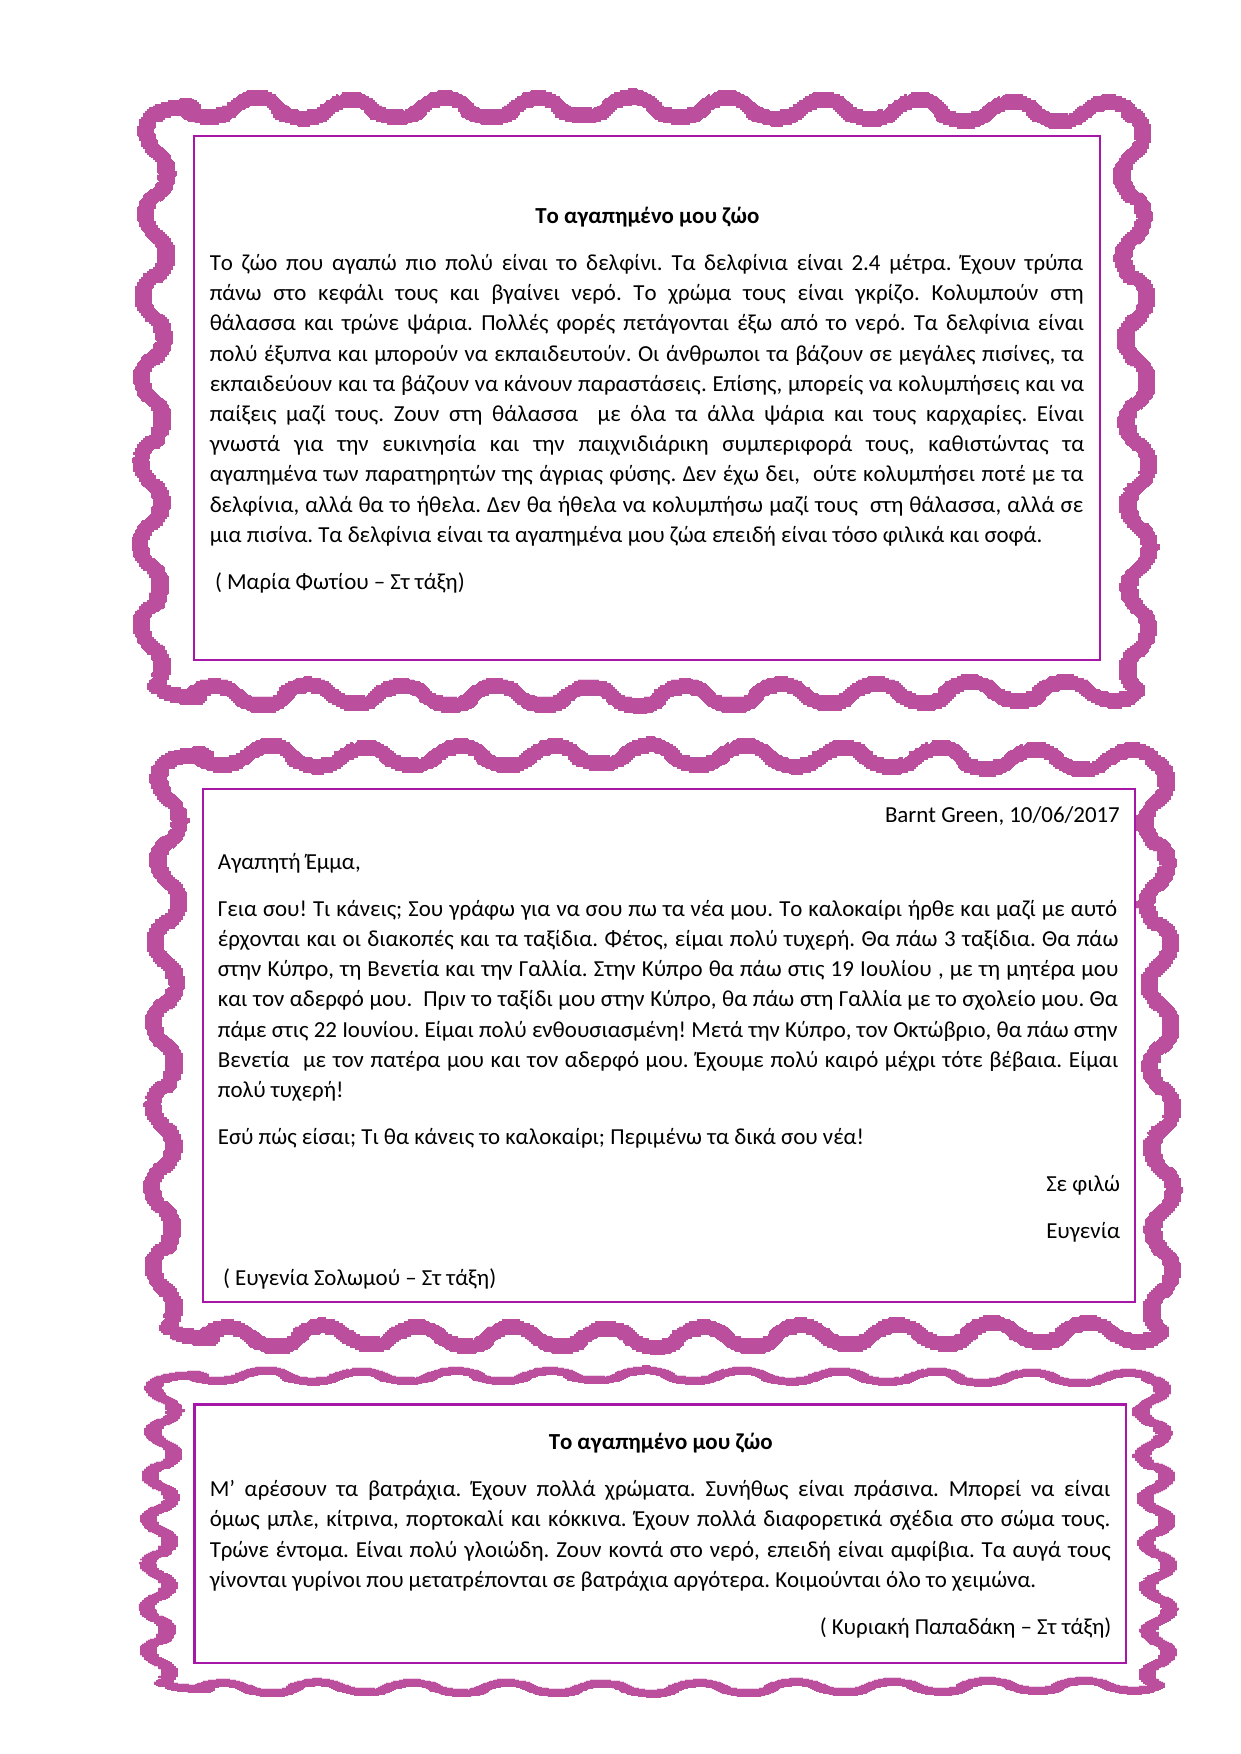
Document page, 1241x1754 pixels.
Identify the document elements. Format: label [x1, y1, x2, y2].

picture [132, 88, 1160, 714]
picture [138, 1365, 1179, 1698]
picture [143, 736, 1184, 1355]
